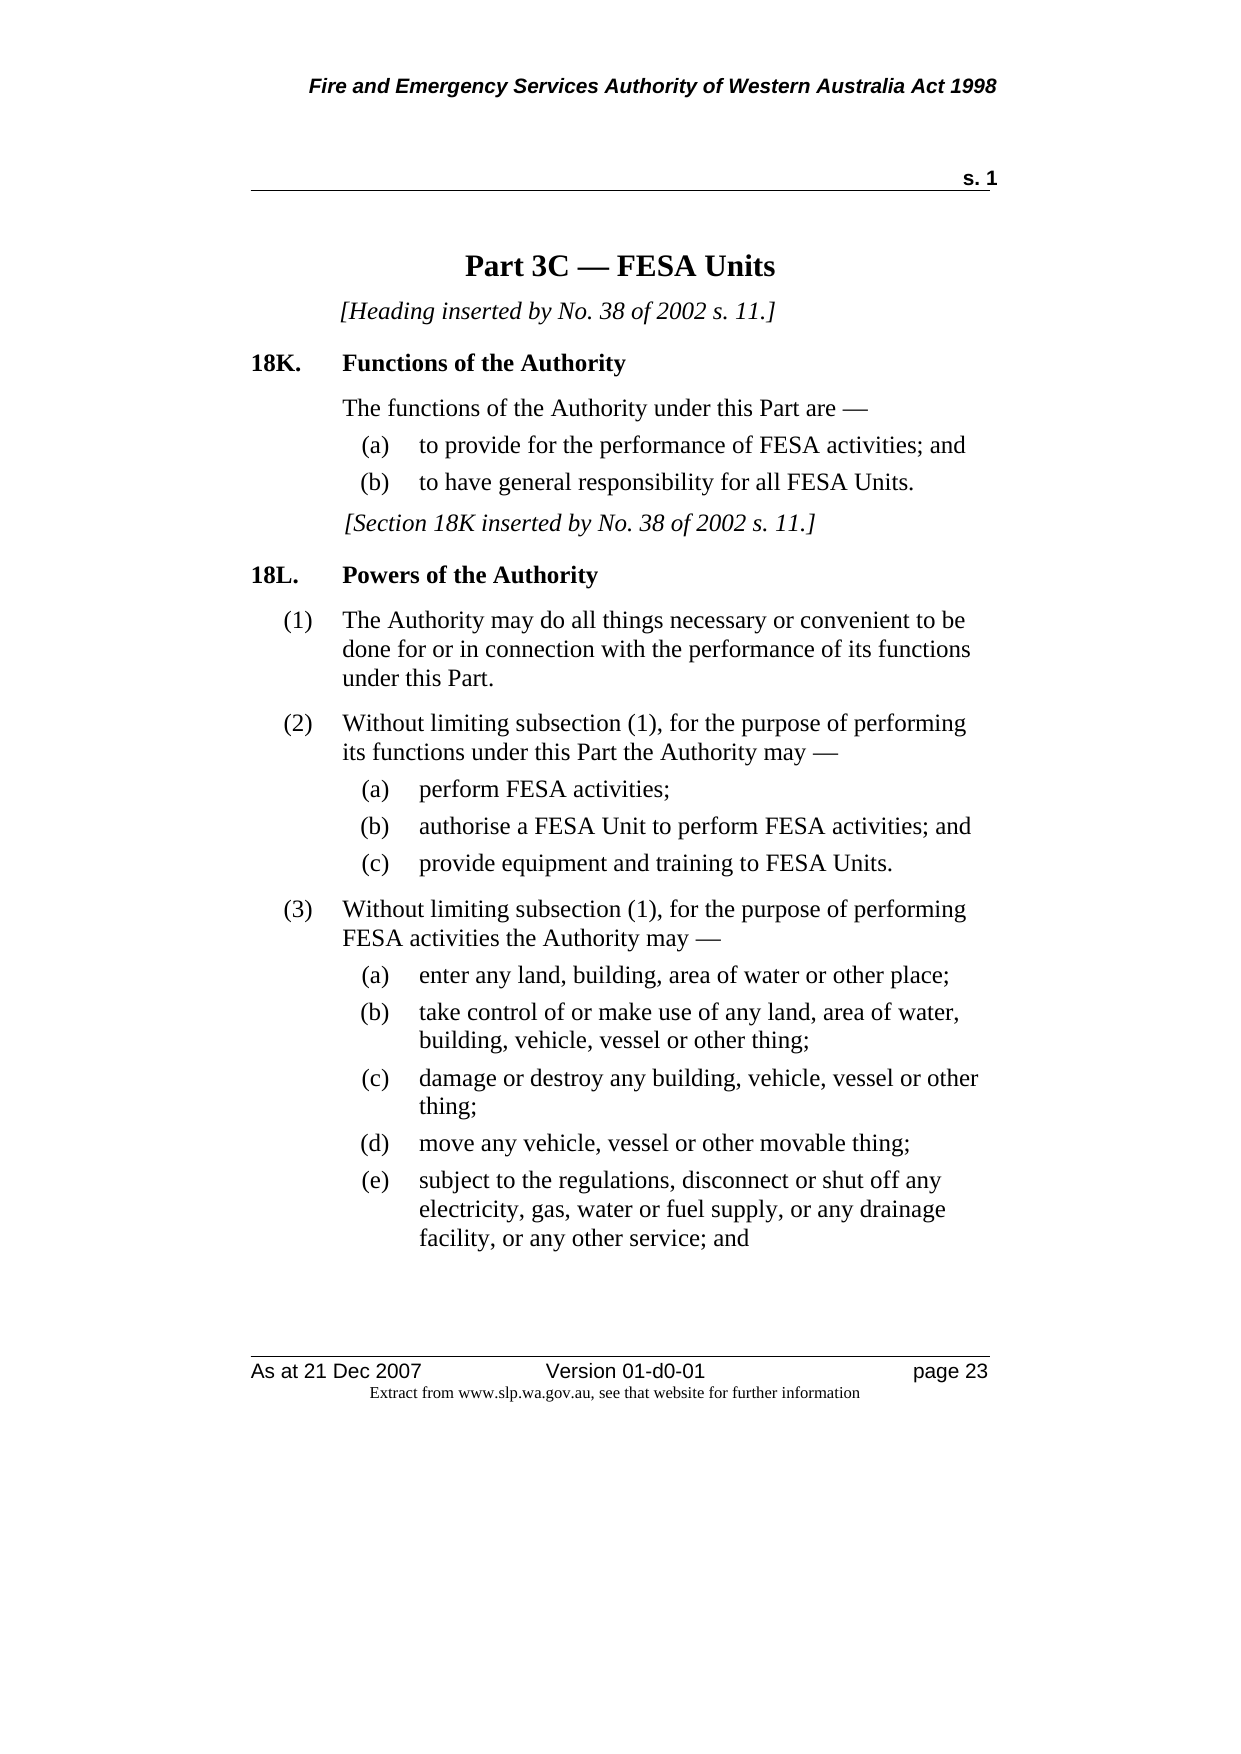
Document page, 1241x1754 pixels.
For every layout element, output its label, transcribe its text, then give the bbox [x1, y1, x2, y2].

text (1) The Authority may do all things necessary or convenient to be done for or in connection with the performance of its functions under this Part. [251, 606, 990, 692]
subtitle [Heading inserted by No. 38 of 2002 s. 11.] [251, 296, 990, 325]
text (2) Without limiting subsection (1), for the purpose of performing its functions under this Part the Authority may — [251, 708, 990, 766]
text (a) enter any land, building, area of water or other place; [251, 960, 990, 988]
text (c) provide equipment and training to FESA Units. [251, 848, 990, 877]
subtitle 18L. Powers of the Authority [251, 560, 990, 589]
text (b) authorise a FESA Unit to perform FESA activities; and [251, 811, 990, 840]
subtitle 18K. Functions of the Authority [251, 348, 990, 376]
text (3) Without limiting subsection (1), for the purpose of performing FESA activities the Authority may — [251, 894, 990, 951]
text [Section 18K inserted by No. 38 of 2002 s. 11.] [251, 508, 990, 537]
subtitle Part 3C — FESA Units [251, 247, 990, 283]
text (a) to provide for the performance of FESA activities; and [251, 430, 990, 459]
text (c) damage or destroy any building, vehicle, vessel or other thing; [251, 1063, 990, 1120]
text (b) take control of or make use of any land, area of water, building, vehicle, vessel or other thing; [251, 997, 990, 1054]
text (e) subject to the regulations, disconnect or shut off any electricity, gas, water or fuel supply, or any drainage facility, or any other service; and [251, 1166, 990, 1252]
text (a) perform FESA activities; [251, 774, 990, 803]
text (d) move any vehicle, vessel or other movable thing; [251, 1128, 990, 1157]
text (b) to have general responsibility for all FESA Units. [251, 467, 990, 496]
text The functions of the Authority under this Part are — [251, 393, 990, 422]
